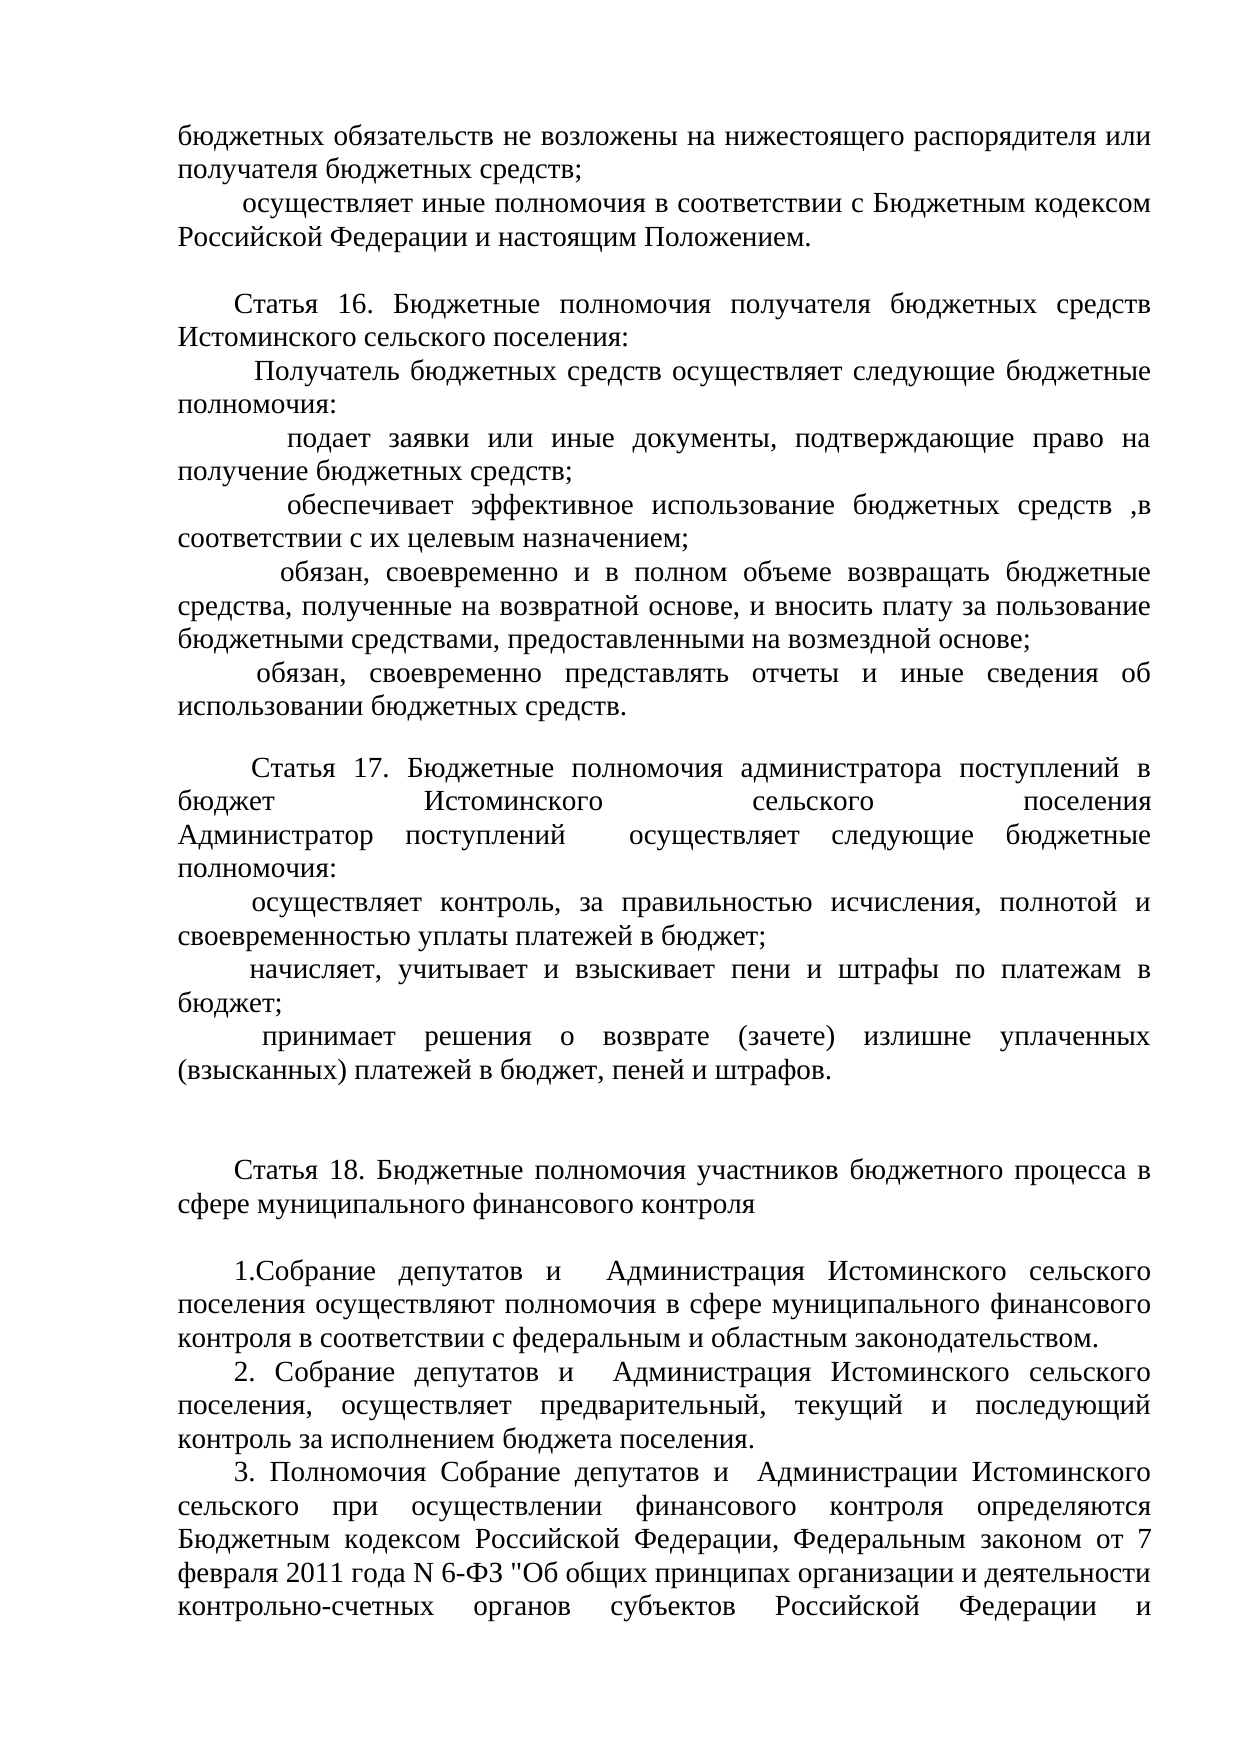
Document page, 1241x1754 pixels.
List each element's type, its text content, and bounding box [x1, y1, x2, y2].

text обеспечивает эффективное использование бюджетных средств ,в соответствии с их целевым назначением; [177, 487, 1152, 554]
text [177, 1454, 1152, 1622]
text Статья 17. Бюджетные полномочия администратора поступлений в бюджет Истоминского сельского поселения Администратор поступлений осуществляет следующие бюджетные полномочия: [177, 750, 1152, 884]
text начисляет, учитывает и взыскивает пени и штрафы по платежам в бюджет; [177, 951, 1152, 1018]
text Статья 18. Бюджетные полномочия участников бюджетного процесса в сфере муниципального финансового контроля [177, 1152, 1152, 1219]
text подает заявки или иные документы, подтверждающие право на получение бюджетных средств; [177, 420, 1152, 487]
text обязан, своевременно и в полном объеме возвращать бюджетные средства, полученные на возвратной основе, и вносить плату за пользование бюджетными средствами, предоставленными на возмездной основе; [177, 554, 1152, 655]
text осуществляет иные полномочия в соответствии с Бюджетным кодексом Российской Федерации и настоящим Положением. [177, 185, 1152, 252]
text Статья 16. Бюджетные полномочия получателя бюджетных средств Истоминского сельского поселения: [177, 286, 1152, 353]
text 2. Собрание депутатов и Администрация Истоминского сельского поселения, осуществляет предварительный, текущий и последующий контроль за исполнением бюджета поселения. [177, 1354, 1152, 1454]
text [177, 118, 1152, 185]
text осуществляет контроль, за правильностью исчисления, полнотой и своевременностью уплаты платежей в бюджет; [177, 884, 1152, 951]
text 1.Собрание депутатов и Администрация Истоминского сельского поселения осуществляют полномочия в сфере муниципального финансового контроля в соответствии с федеральным и областным законодательством. [177, 1253, 1152, 1354]
text принимает решения о возврате (зачете) излишне уплаченных (взысканных) платежей в бюджет, пеней и штрафов. [177, 1018, 1152, 1085]
text обязан, своевременно представлять отчеты и иные сведения об использовании бюджетных средств. [177, 655, 1152, 722]
text Получатель бюджетных средств осуществляет следующие бюджетные полномочия: [177, 353, 1152, 420]
